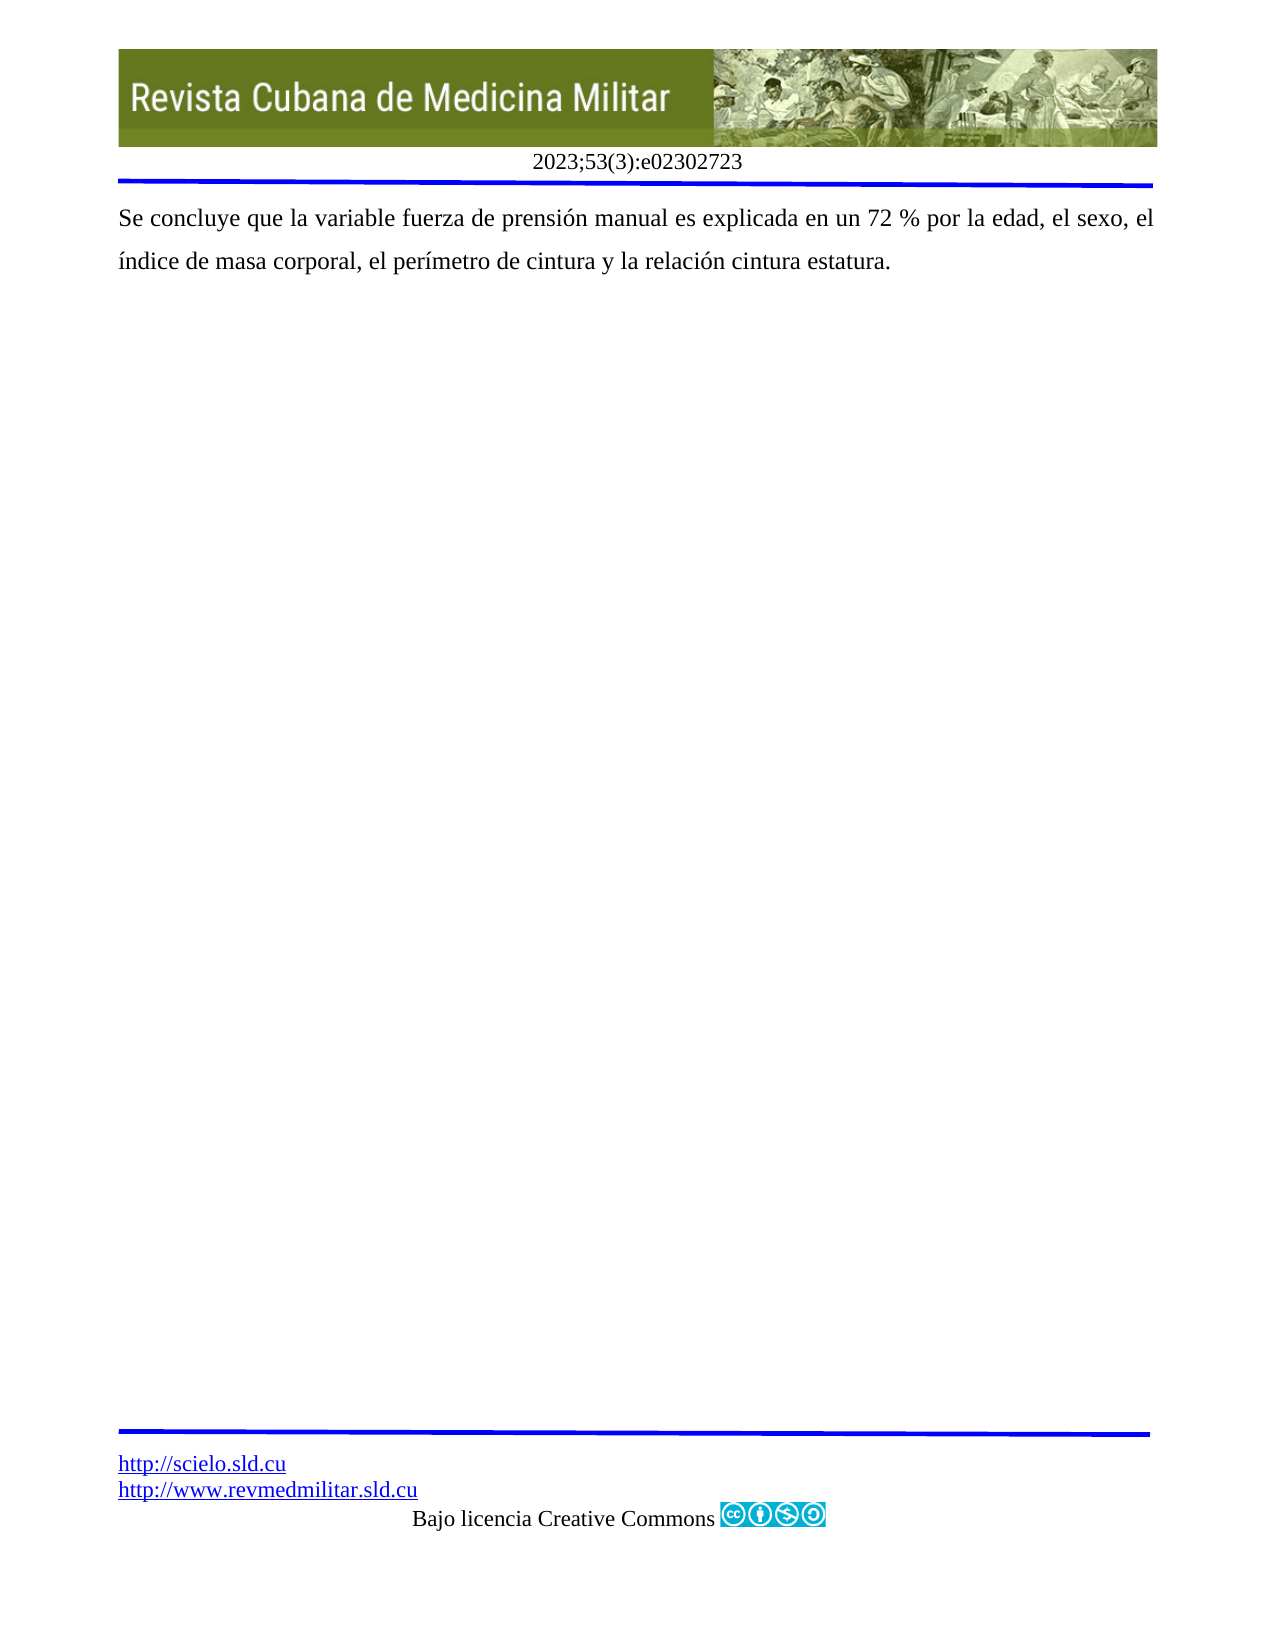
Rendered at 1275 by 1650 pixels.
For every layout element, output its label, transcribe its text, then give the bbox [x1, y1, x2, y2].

picture [118, 49, 1158, 147]
picture [720, 1502, 826, 1527]
text Se concluye que la variable fuerza de prensión manual es explicada en un 72 % por la edad, el sexo, el índice de masa corporal, el perímetro de cintura y la relación cintura estatura. [118, 203, 1157, 275]
